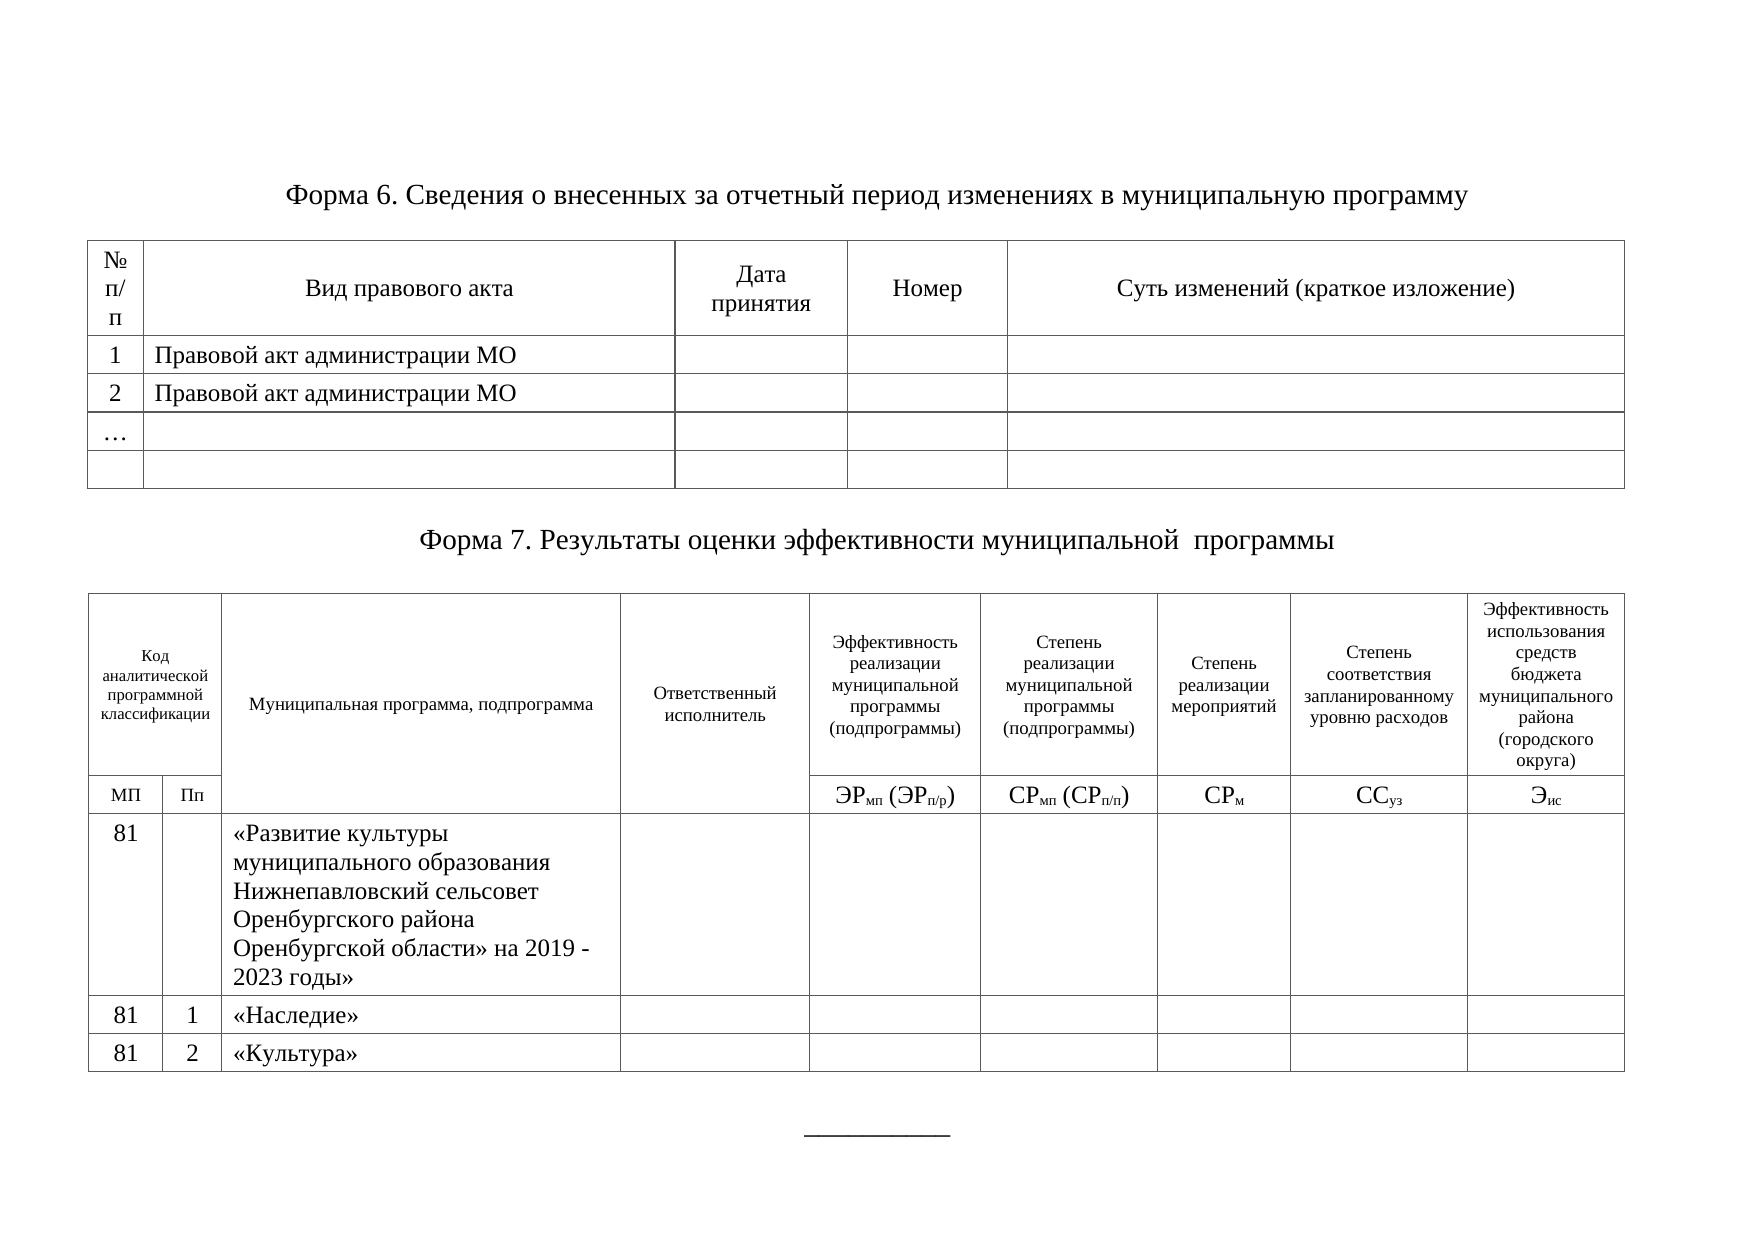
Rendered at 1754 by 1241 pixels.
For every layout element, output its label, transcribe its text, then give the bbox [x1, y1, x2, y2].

table_header Дата принятия [676, 241, 847, 335]
table_cell [88, 451, 143, 488]
table_cell [1008, 374, 1624, 411]
table_cell [676, 451, 847, 488]
table_header Код аналитической программной классификации [89, 594, 221, 775]
table_cell Правовой акт администрации МО [144, 336, 674, 373]
table_cell 1 [88, 336, 143, 373]
table_header Эффективность реализации муниципальной программы (подпрограммы) [810, 594, 980, 775]
table_cell [144, 451, 674, 488]
table_header Муниципальная программа, подпрограмма [222, 594, 620, 813]
table_cell [621, 814, 809, 995]
table_header Ответственный исполнитель [621, 594, 809, 813]
table_cell [621, 1034, 809, 1071]
table_cell [1008, 413, 1624, 449]
table_cell [981, 814, 1157, 995]
table_cell [676, 336, 847, 373]
table_cell «Развитие культуры муниципального образования Нижнепавловский сельсовет Оренбургского района Оренбургской области» на 2019 -2023 годы» [222, 814, 620, 995]
table_cell 1 [163, 996, 221, 1033]
table_cell СРмп (СРп/п) [981, 776, 1157, 813]
table_cell [1158, 814, 1290, 995]
table_cell [676, 374, 847, 411]
table_header Эффективность использования средств бюджета муниципального района (городского округа) [1468, 594, 1624, 775]
table_cell [1291, 1034, 1467, 1071]
table_header Степень реализации муниципальной программы (подпрограммы) [981, 594, 1157, 775]
table_header Номер [848, 241, 1007, 335]
text __________ [89, 1106, 1665, 1139]
table_cell [1468, 996, 1624, 1033]
table_cell [848, 374, 1007, 411]
table_cell [1468, 1034, 1624, 1071]
table_cell 81 [89, 996, 162, 1033]
table_cell [848, 336, 1007, 373]
table_cell [1291, 814, 1467, 995]
table_cell ЭРмп (ЭРп/р) [810, 776, 980, 813]
table_cell … [88, 413, 143, 449]
table_cell [981, 996, 1157, 1033]
table_cell [810, 996, 980, 1033]
table_cell ССуз [1291, 776, 1467, 813]
table_cell [1008, 336, 1624, 373]
table_header Степень реализации мероприятий [1158, 594, 1290, 775]
table_cell 81 [89, 814, 162, 995]
table_cell [621, 996, 809, 1033]
table_cell [1468, 814, 1624, 995]
table_cell [144, 413, 674, 449]
table_cell [1008, 451, 1624, 488]
table_header Степень соответствия запланированному уровню расходов [1291, 594, 1467, 775]
text Форма 7. Результаты оценки эффективности муниципальной программы [89, 522, 1665, 556]
table_cell [810, 814, 980, 995]
table_cell Эис [1468, 776, 1624, 813]
table_cell СРм [1158, 776, 1290, 813]
table_cell Правовой акт администрации МО [144, 374, 674, 411]
table_cell [163, 814, 221, 995]
table_cell Пп [163, 776, 221, 813]
table_cell [848, 451, 1007, 488]
table_cell МП [89, 776, 162, 813]
table_cell [1158, 996, 1290, 1033]
table_cell [1291, 996, 1467, 1033]
table_cell «Наследие» [222, 996, 620, 1033]
table_header Суть изменений (краткое изложение) [1008, 241, 1624, 335]
table_cell [676, 413, 847, 449]
table_cell «Культура» [222, 1034, 620, 1071]
table_cell 2 [88, 374, 143, 411]
table_cell [848, 413, 1007, 449]
table_cell [981, 1034, 1157, 1071]
table_header № п/п [88, 241, 143, 335]
table_cell [1158, 1034, 1290, 1071]
table_header Вид правового акта [144, 241, 674, 335]
table_cell 2 [163, 1034, 221, 1071]
table_cell [810, 1034, 980, 1071]
text Форма 6. Сведения о внесенных за отчетный период изменениях в муниципальную программу [89, 177, 1665, 211]
table_cell 81 [89, 1034, 162, 1071]
